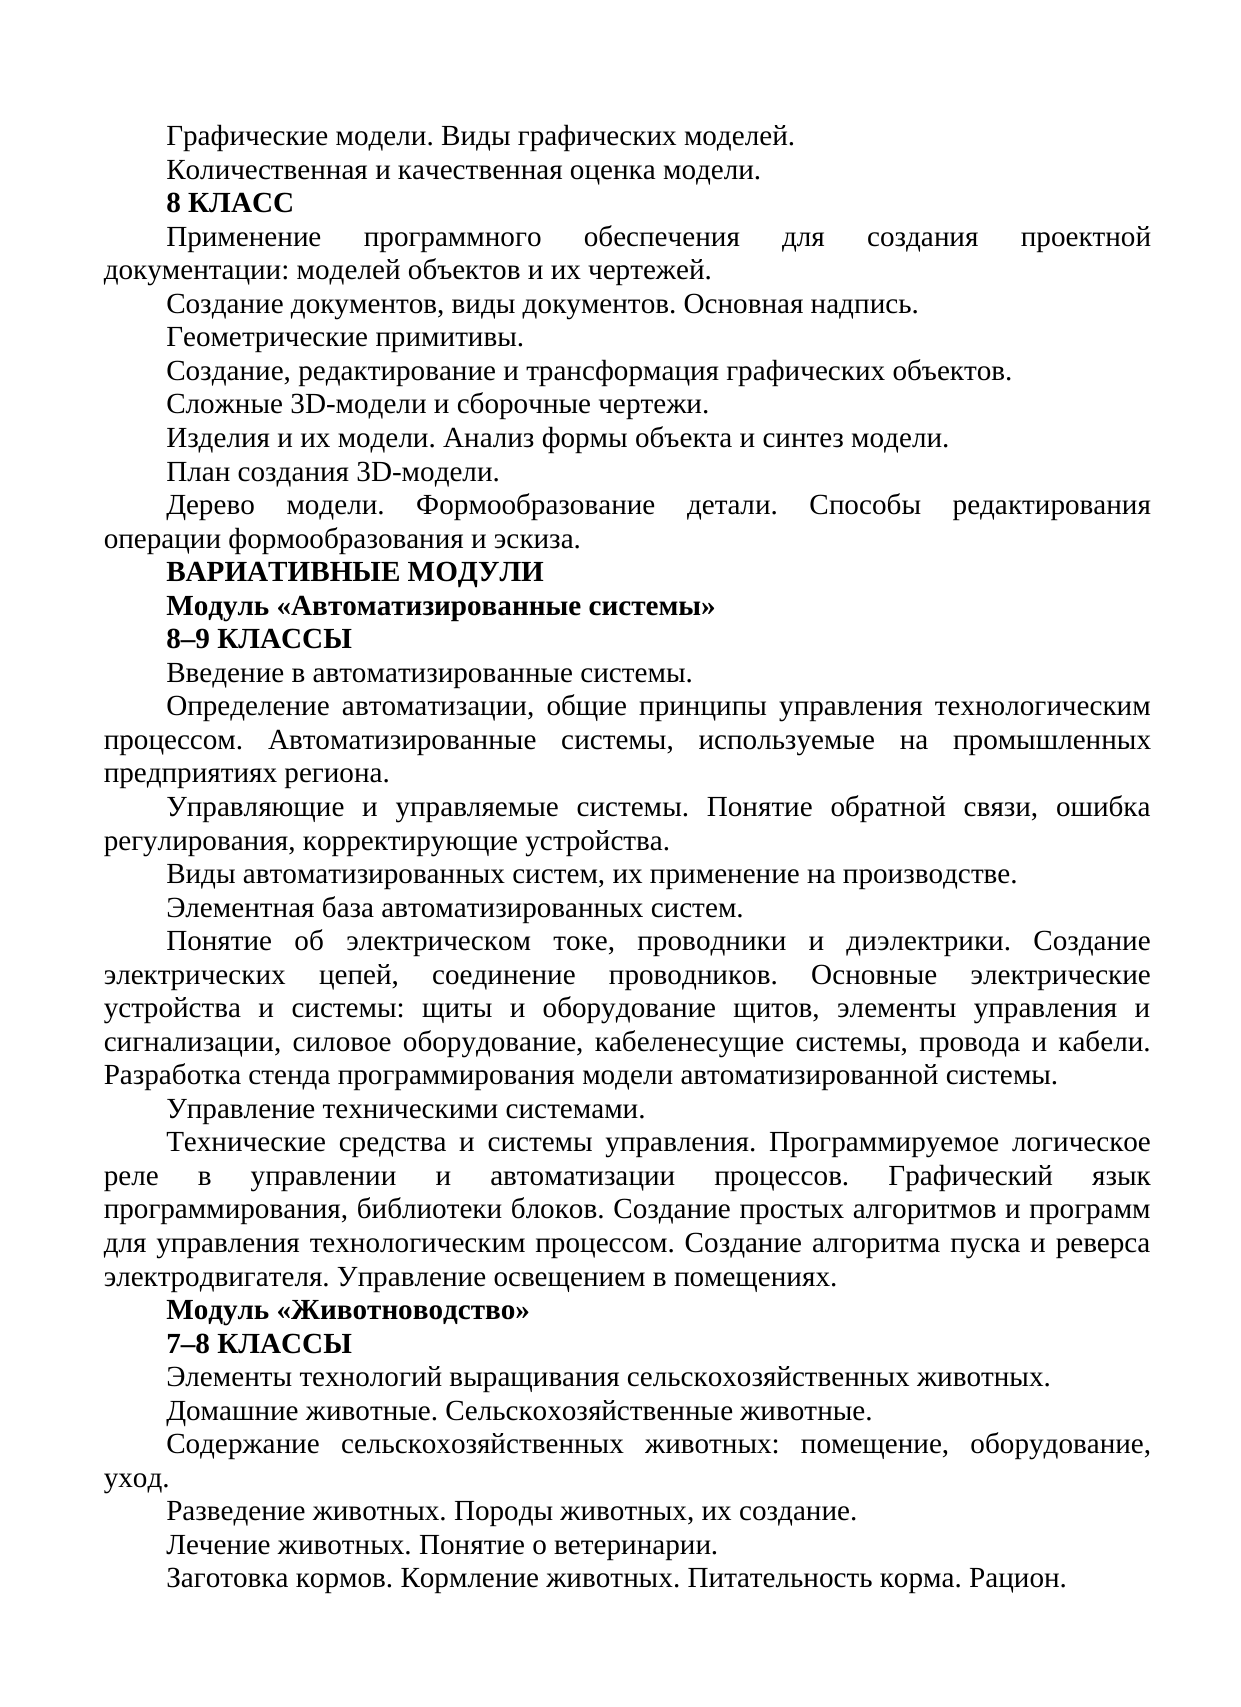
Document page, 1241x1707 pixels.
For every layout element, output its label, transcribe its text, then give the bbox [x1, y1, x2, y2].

text Геометрические примитивы. [103, 319, 1152, 353]
text Дерево модели. Формообразование детали. Способы редактирования операции формообразования и эскиза. [103, 487, 1152, 554]
text 7–8 КЛАССЫ [103, 1326, 1152, 1359]
text Количественная и качественная оценка модели. [103, 152, 1152, 185]
text Модуль «Автоматизированные системы» [103, 588, 1152, 621]
text 8–9 КЛАССЫ [103, 621, 1152, 655]
text Элементы технологий выращивания сельскохозяйственных животных. [103, 1359, 1152, 1393]
text Домашние животные. Сельскохозяйственные животные. [103, 1393, 1152, 1426]
text Содержание сельскохозяйственных животных: помещение, оборудование, уход. [103, 1426, 1152, 1493]
text Понятие об электрическом токе, проводники и диэлектрики. Создание электрических цепей, соединение проводников. Основные электрические устройства и системы: щиты и оборудование щитов, элементы управления и сигнализации, силовое оборудование, кабеленесущие системы, провода и кабели. Разработка стенда программирования модели автоматизированной системы. [103, 923, 1152, 1091]
text План создания 3D-модели. [103, 454, 1152, 487]
text Лечение животных. Понятие о ветеринарии. [103, 1527, 1152, 1561]
text Создание документов, виды документов. Основная надпись. [103, 286, 1152, 319]
text Элементная база автоматизированных систем. [103, 890, 1152, 923]
text 8 КЛАСС [103, 185, 1152, 219]
text Разведение животных. Породы животных, их создание. [103, 1493, 1152, 1527]
text Изделия и их модели. Анализ формы объекта и синтез модели. [103, 420, 1152, 454]
text Определение автоматизации, общие принципы управления технологическим процессом. Автоматизированные системы, используемые на промышленных предприятиях региона. [103, 688, 1152, 789]
text Управление техническими системами. [103, 1091, 1152, 1124]
text Сложные 3D-модели и сборочные чертежи. [103, 387, 1152, 420]
text Создание, редактирование и трансформация графических объектов. [103, 353, 1152, 387]
text Управляющие и управляемые системы. Понятие обратной связи, ошибка регулирования, корректирующие устройства. [103, 789, 1152, 856]
text Графические модели. Виды графических моделей. [103, 118, 1152, 152]
text Введение в автоматизированные системы. [103, 655, 1152, 688]
text Технические средства и системы управления. Программируемое логическое реле в управлении и автоматизации процессов. Графический язык программирования, библиотеки блоков. Создание простых алгоритмов и программ для управления технологическим процессом. Создание алгоритма пуска и реверса электродвигателя. Управление освещением в помещениях. [103, 1124, 1152, 1292]
text Модуль «Животноводство» [103, 1292, 1152, 1326]
text Применение программного обеспечения для создания проектной документации: моделей объектов и их чертежей. [103, 219, 1152, 286]
text ВАРИАТИВНЫЕ МОДУЛИ [103, 554, 1152, 588]
text Заготовка кормов. Кормление животных. Питательность корма. Рацион. [103, 1561, 1152, 1594]
text Виды автоматизированных систем, их применение на производстве. [103, 856, 1152, 890]
